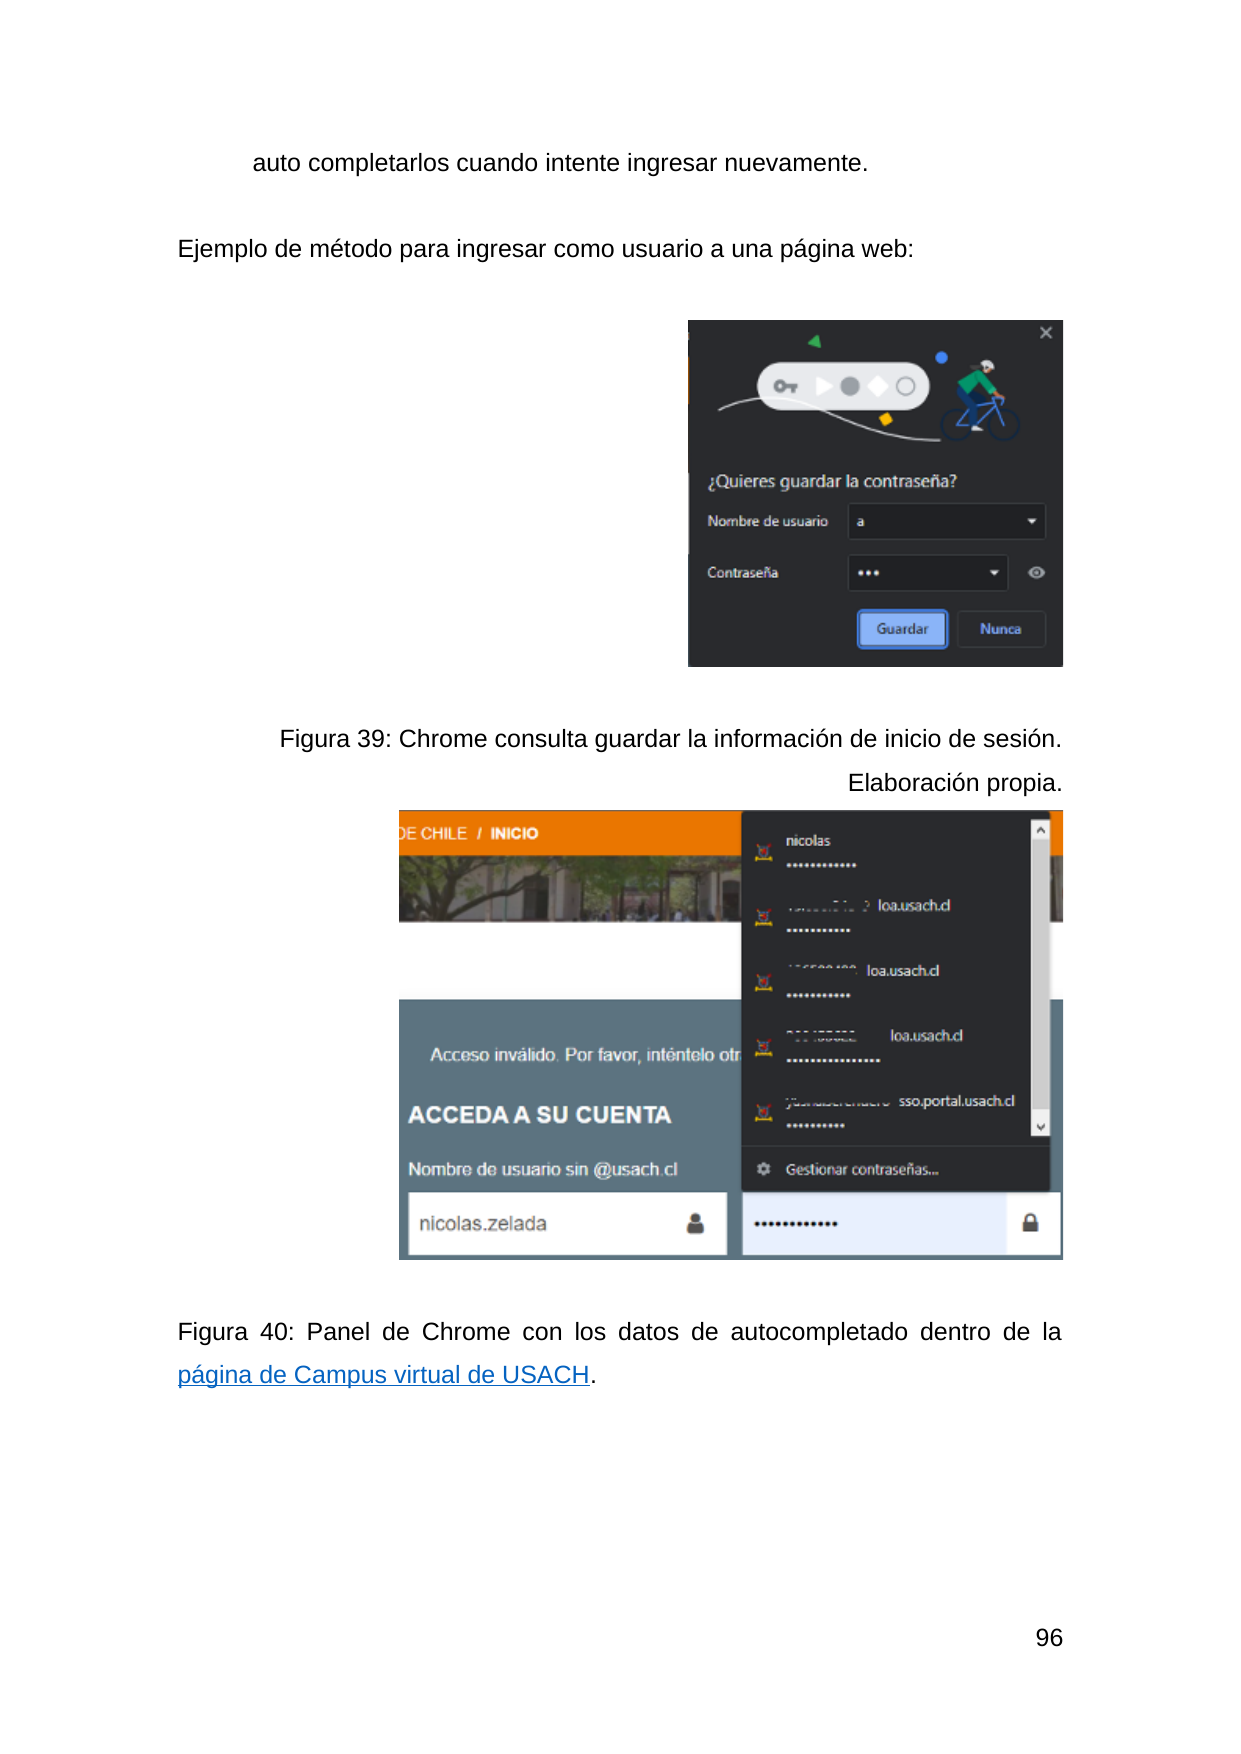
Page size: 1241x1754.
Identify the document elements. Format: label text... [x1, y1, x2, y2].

picture [688, 320, 1064, 667]
text Ejemplo de método para ingresar como usuario a una página web: [177, 234, 1063, 263]
picture [399, 810, 1064, 1260]
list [215, 148, 1063, 176]
text Figura 40: Panel de Chrome con los datos de autocompletado dentro de la página de Campus virtual de USACH. [177, 1317, 1063, 1432]
